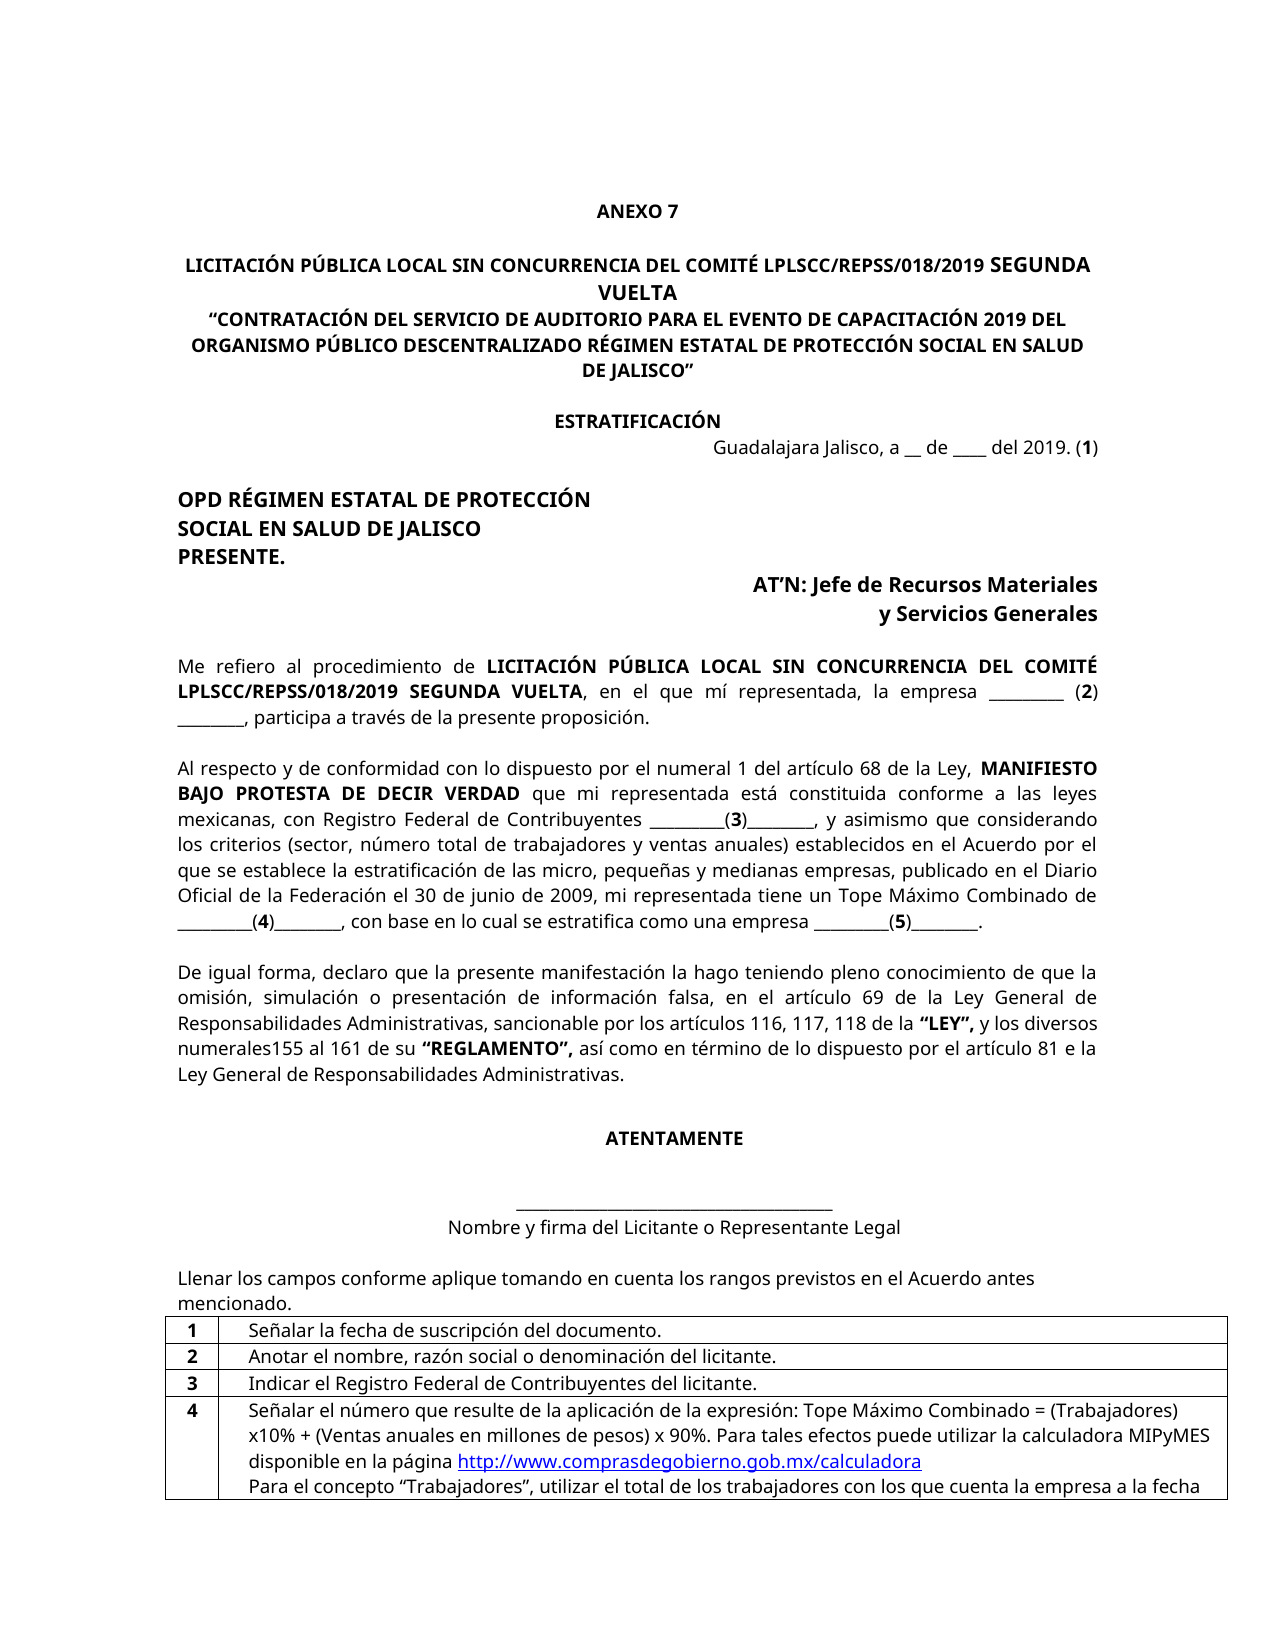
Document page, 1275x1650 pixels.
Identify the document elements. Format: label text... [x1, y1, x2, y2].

table_cell 3 [166, 1370, 218, 1396]
text De igual forma, declaro que la presente manifestación la hago teniendo pleno conocimiento de que la omisión, simulación o presentación de información falsa, en el artículo 69 de la Ley General de Responsabilidades Administrativas, sancionable por los artículos 116, 117, 118 de la “LEY”, y los diversos numerales155 al 161 de su “REGLAMENTO”, así como en término de lo dispuesto por el artículo 81 e la Ley General de Responsabilidades Administrativas. [177, 959, 1098, 1087]
table_header 1 [166, 1317, 218, 1343]
text Me refiero al procedimiento de LICITACIÓN PÚBLICA LOCAL SIN CONCURRENCIA DEL COMITÉ LPLSCC/REPSS/018/2019 SEGUNDA VUELTA, en el que mí representada, la empresa _________ (2) ________, participa a través de la presente proposición. [177, 653, 1098, 729]
text AT’N: Jefe de Recursos Materiales [177, 571, 1098, 599]
table_header Señalar la fecha de suscripción del documento. [219, 1317, 1227, 1343]
text SOCIAL EN SALUD DE JALISCO [177, 514, 1098, 542]
text “CONTRATACIÓN DEL SERVICIO DE AUDITORIO PARA EL EVENTO DE CAPACITACIÓN 2019 DEL ORGANISMO PÚBLICO DESCENTRALIZADO RÉGIMEN ESTATAL DE PROTECCIÓN SOCIAL EN SALUD DE JALISCO” [177, 307, 1098, 383]
text Al respecto y de conformidad con lo dispuesto por el numeral 1 del artículo 68 de la Ley, MANIFIESTO BAJO PROTESTA DE DECIR VERDAD que mi representada está constituida conforme a las leyes mexicanas, con Registro Federal de Contribuyentes _________(3)________, y asimismo que considerando los criterios (sector, número total de trabajadores y ventas anuales) establecidos en el Acuerdo por el que se establece la estratificación de las micro, pequeñas y medianas empresas, publicado en el Diario Oficial de la Federación el 30 de junio de 2009, mi representada tiene un Tope Máximo Combinado de _________(4)________, con base en lo cual se estratifica como una empresa _________(5)________. [177, 755, 1098, 934]
table_cell 4 [166, 1397, 218, 1499]
text OPD RÉGIMEN ESTATAL DE PROTECCIÓN [177, 485, 1098, 514]
text ESTRATIFICACIÓN [177, 409, 1098, 434]
text y Servicios Generales [177, 599, 1098, 627]
table_cell Indicar el Registro Federal de Contribuyentes del licitante. [219, 1370, 1227, 1396]
table_cell Anotar el nombre, razón social o denominación del licitante. [219, 1344, 1227, 1369]
text ATENTAMENTE [251, 1125, 1098, 1151]
text ANEXO 7 [177, 199, 1098, 224]
text PRESENTE. [177, 542, 1098, 571]
text Guadalajara Jalisco, a __ de ____ del 2019. (1) [177, 434, 1098, 460]
text Nombre y firma del Licitante o Representante Legal [251, 1214, 1098, 1239]
text LICITACIÓN PÚBLICA LOCAL SIN CONCURRENCIA DEL COMITÉ LPLSCC/REPSS/018/2019 SEGUNDA VUELTA [177, 250, 1098, 307]
table_cell 2 [166, 1344, 218, 1369]
text Llenar los campos conforme aplique tomando en cuenta los rangos previstos en el Acuerdo antes mencionado. [177, 1265, 1098, 1316]
text ______________________________________ [251, 1188, 1098, 1214]
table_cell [219, 1397, 1227, 1499]
